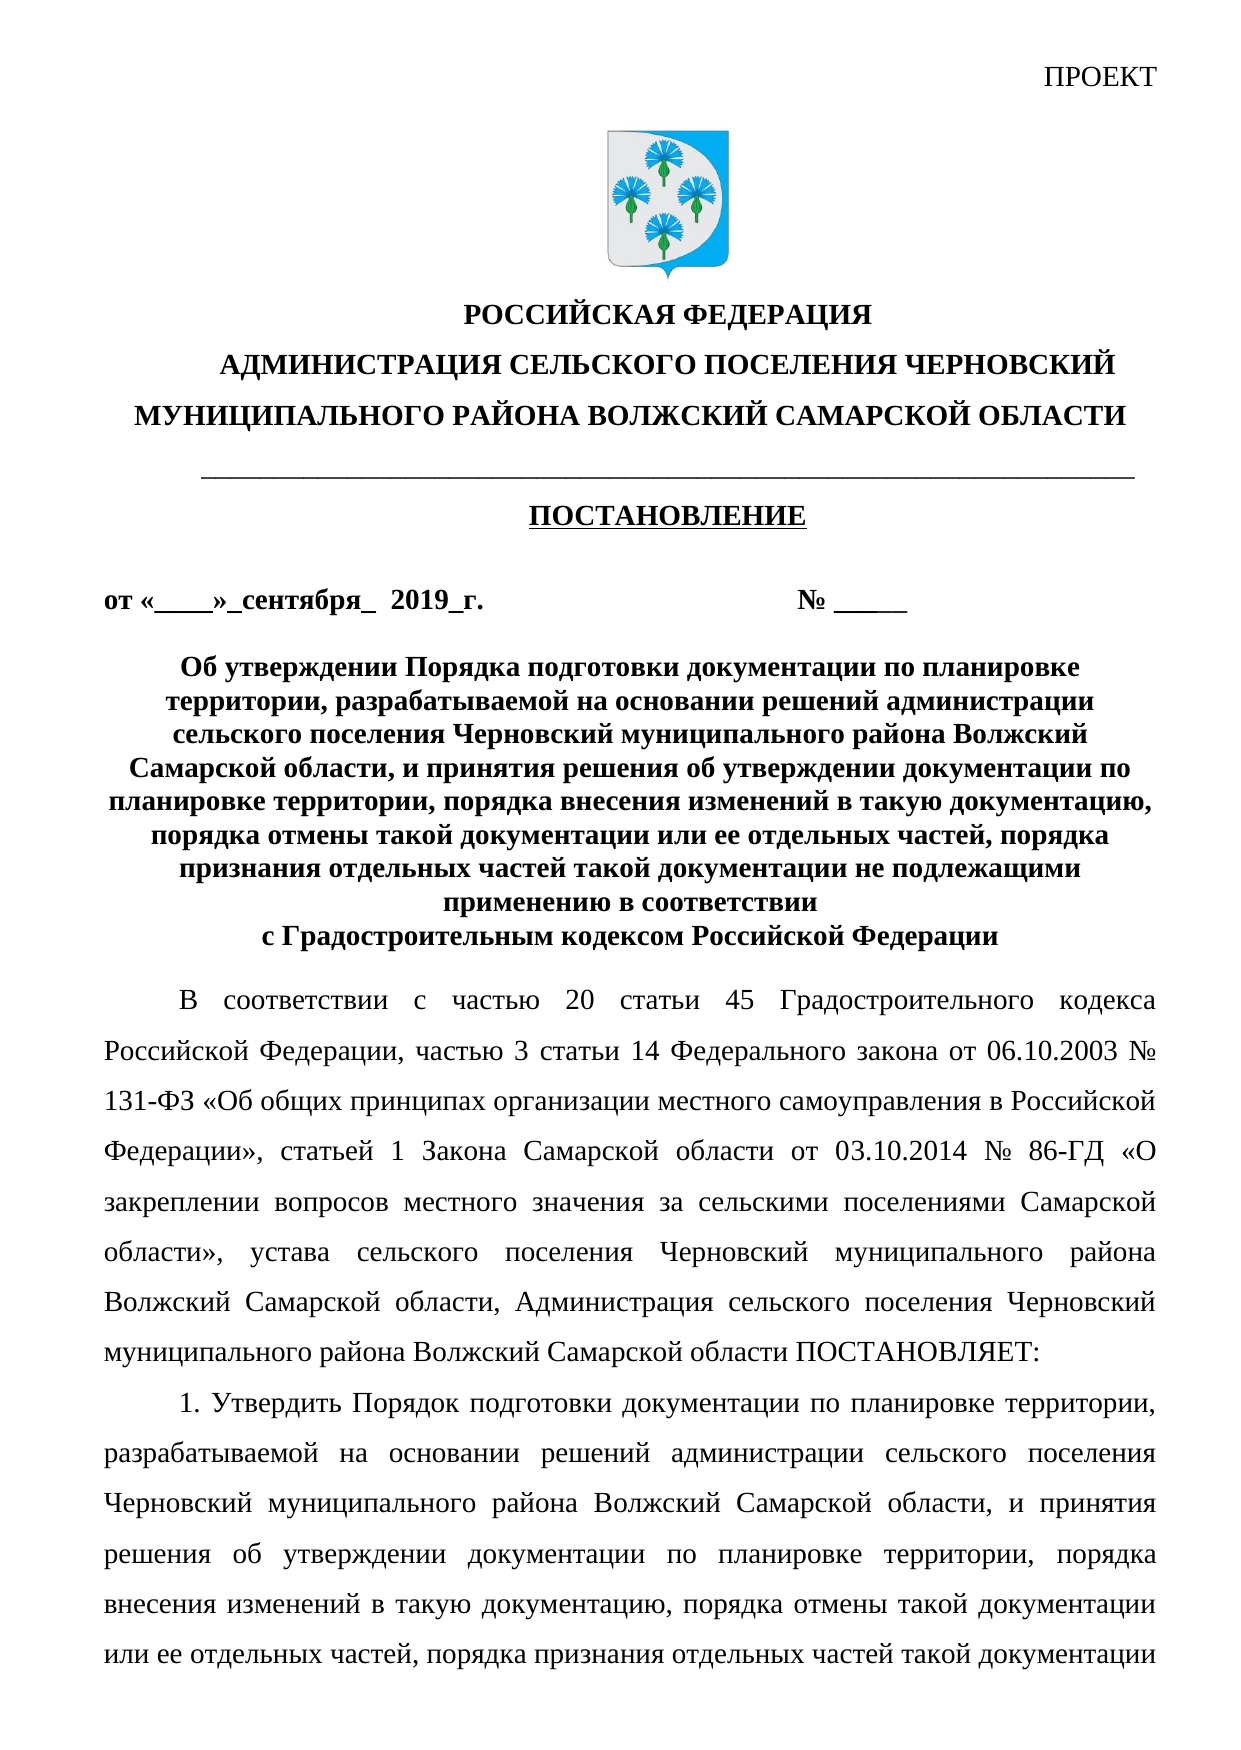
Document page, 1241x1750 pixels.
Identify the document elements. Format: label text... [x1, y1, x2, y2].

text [103, 1385, 1157, 1670]
text с Градостроительным кодексом Российской Федерации [103, 918, 1157, 951]
text ________________________________________________________________ [103, 448, 1157, 482]
picture [598, 109, 738, 283]
text В соответствии с частью 20 статьи 45 Градостроительного кодекса Российской Федерации, частью 3 статьи 14 Федерального закона от 06.10.2003 № 131-ФЗ «Об общих принципах организации местного самоуправления в Российской Федерации», статьей 1 Закона Самарской области от 03.10.2014 № 86-ГД «О закреплении вопросов местного значения за сельскими поселениями Самарской области», устава сельского поселения Черновский муниципального района Волжский Самарской области, Администрация сельского поселения Черновский муниципального района Волжский Самарской области ПОСТАНОВЛЯЕТ: [103, 982, 1157, 1368]
text Постановление [103, 498, 1157, 532]
text территории, разрабатываемой на основании решений администрации сельского поселения Черновский муниципального района Волжский Самарской области, и принятия решения об утверждении документации по планировке территории, порядка внесения изменений в такую документацию, порядка отмены такой документации или ее отдельных частей, порядка признания отдельных частей такой документации не подлежащими применению в соответствии [103, 683, 1157, 918]
subtitle от «____»_сентября_ 2019_г. № _____ [103, 582, 1157, 616]
text Администрация сельского поселения Черновский муниципального района Волжский Самарской области [103, 347, 1157, 431]
text ПРОЕКТ [103, 59, 1157, 93]
text Об утверждении Порядка подготовки документации по планировке [103, 649, 1157, 683]
text Российская Федерация [103, 297, 1157, 331]
